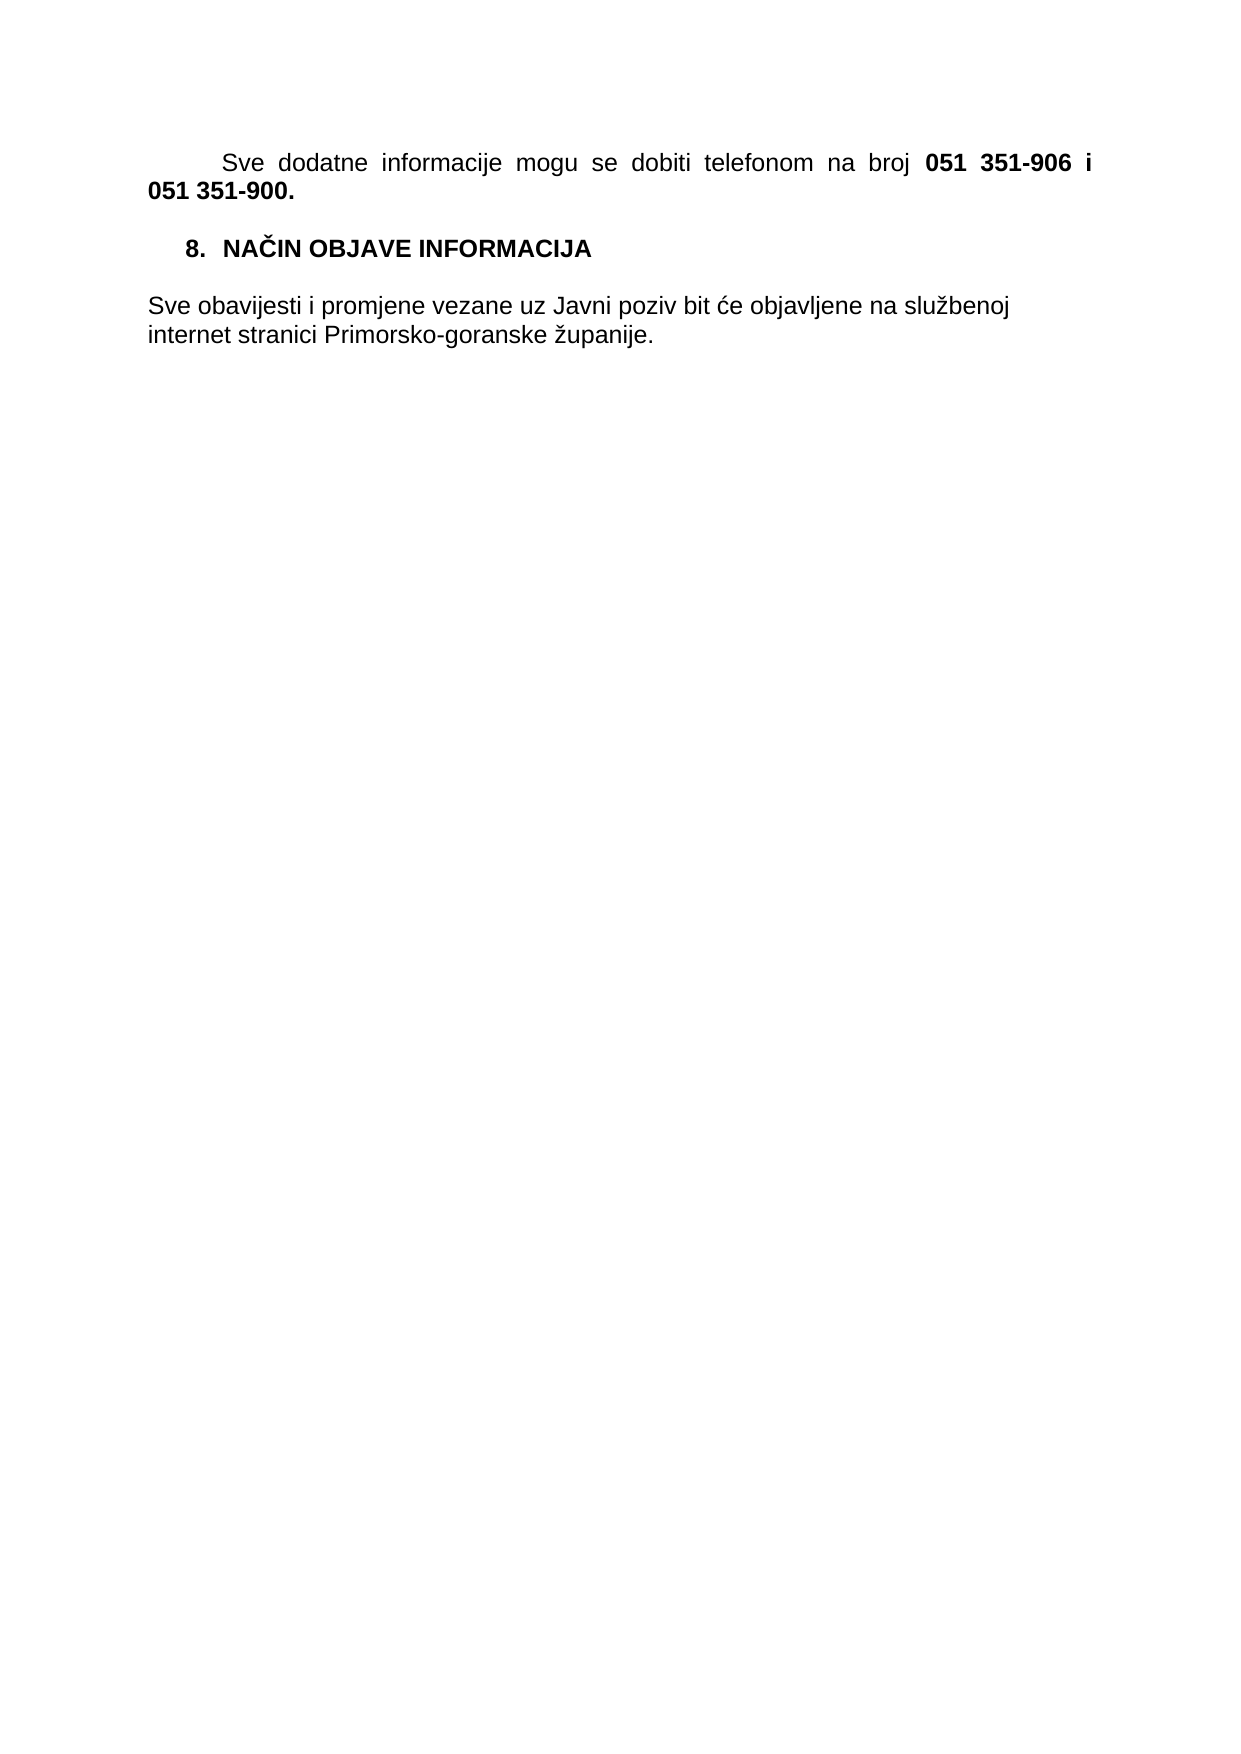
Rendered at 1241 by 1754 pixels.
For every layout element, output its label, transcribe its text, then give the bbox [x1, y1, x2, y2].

text Sve dodatne informacije mogu se dobiti telefonom na broj 051 351-906 i 051 351-900. [148, 148, 1093, 205]
list NAČIN OBJAVE INFORMACIJA [185, 234, 1093, 263]
text Sve obavijesti i promjene vezane uz Javni poziv bit će objavljene na službenoj internet stranici Primorsko-goranske županije. [148, 291, 1093, 349]
